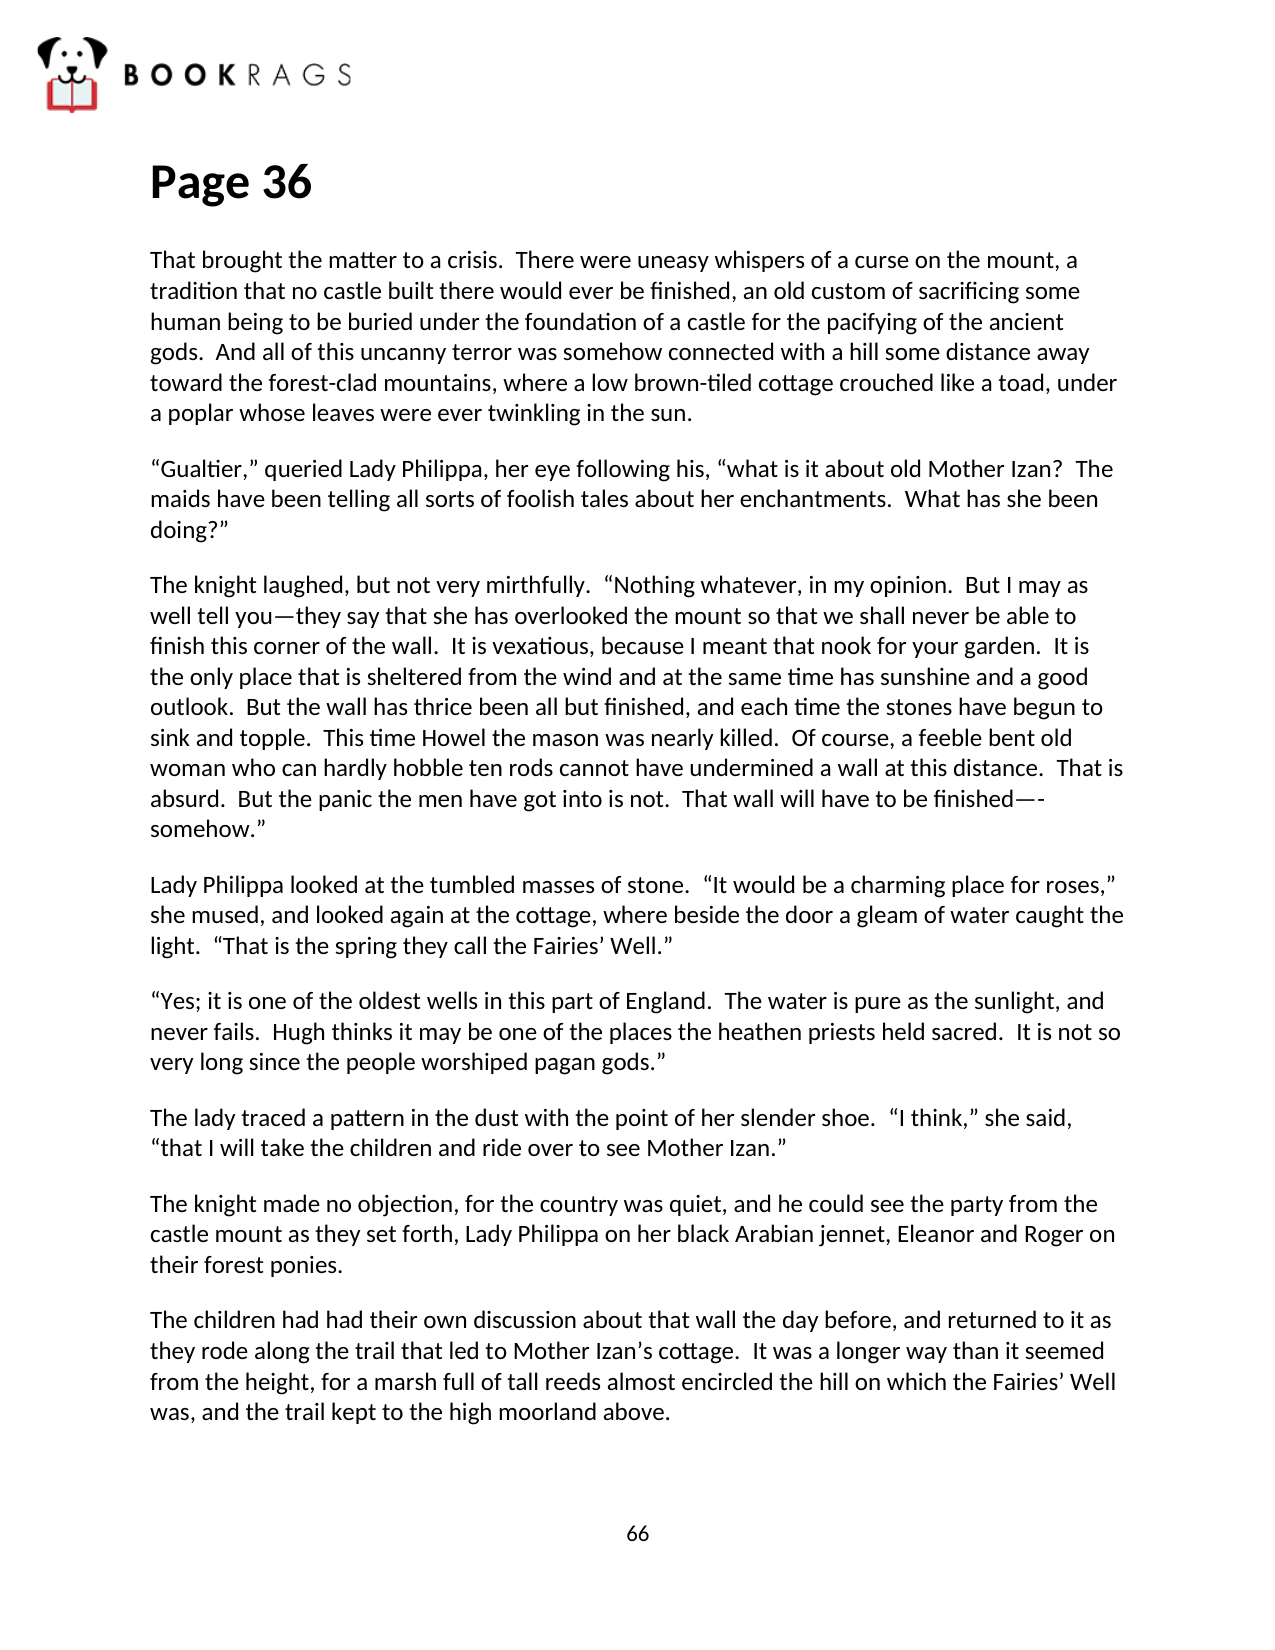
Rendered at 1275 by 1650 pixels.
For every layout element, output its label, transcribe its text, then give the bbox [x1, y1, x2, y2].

text The knight made no objection, for the country was quiet, and he could see the party from the castle mount as they set forth, Lady Philippa on her black Arabian jennet, Eleanor and Roger on their forest ponies. [150, 1188, 1125, 1280]
picture [37, 37, 351, 113]
text The children had had their own discussion about that wall the day before, and returned to it as they rode along the trail that led to Mother Izan’s cottage. It was a longer way than it seemed from the height, for a marsh full of tall reeds almost encircled the hill on which the Fairies’ Well was, and the trail kept to the high moorland above. [150, 1305, 1125, 1427]
text Page 36 [150, 150, 1125, 211]
text The knight laughed, but not very mirthfully. “Nothing whatever, in my opinion. But I may as well tell you—­they say that she has overlooked the mount so that we shall never be able to finish this corner of the wall. It is vexatious, because I meant that nook for your garden. It is the only place that is sheltered from the wind and at the same time has sunshine and a good outlook. But the wall has thrice been all but finished, and each time the stones have begun to sink and topple. This time Howel the mason was nearly killed. Of course, a feeble bent old woman who can hardly hobble ten rods cannot have undermined a wall at this distance. That is absurd. But the panic the men have got into is not. That wall will have to be finished—­somehow.” [150, 569, 1125, 844]
text “Gualtier,” queried Lady Philippa, her eye following his, “what is it about old Mother Izan? The maids have been telling all sorts of foolish tales about her enchantments. What has she been doing?” [150, 453, 1125, 544]
text The lady traced a pattern in the dust with the point of her slender shoe. “I think,” she said, “that I will take the children and ride over to see Mother Izan.” [150, 1102, 1125, 1163]
text Lady Philippa looked at the tumbled masses of stone. “It would be a charming place for roses,” she mused, and looked again at the cottage, where beside the door a gleam of water caught the light. “That is the spring they call the Fairies’ Well.” [150, 869, 1125, 961]
text “Yes; it is one of the oldest wells in this part of England. The water is pure as the sunlight, and never fails. Hugh thinks it may be one of the places the heathen priests held sacred. It is not so very long since the people worshiped pagan gods.” [150, 986, 1125, 1077]
text That brought the matter to a crisis. There were uneasy whispers of a curse on the mount, a tradition that no castle built there would ever be finished, an old custom of sacrificing some human being to be buried under the foundation of a castle for the pacifying of the ancient gods. And all of this uncanny terror was somehow connected with a hill some distance away toward the forest-clad mountains, where a low brown-tiled cottage crouched like a toad, under a poplar whose leaves were ever twinkling in the sun. [150, 244, 1125, 428]
